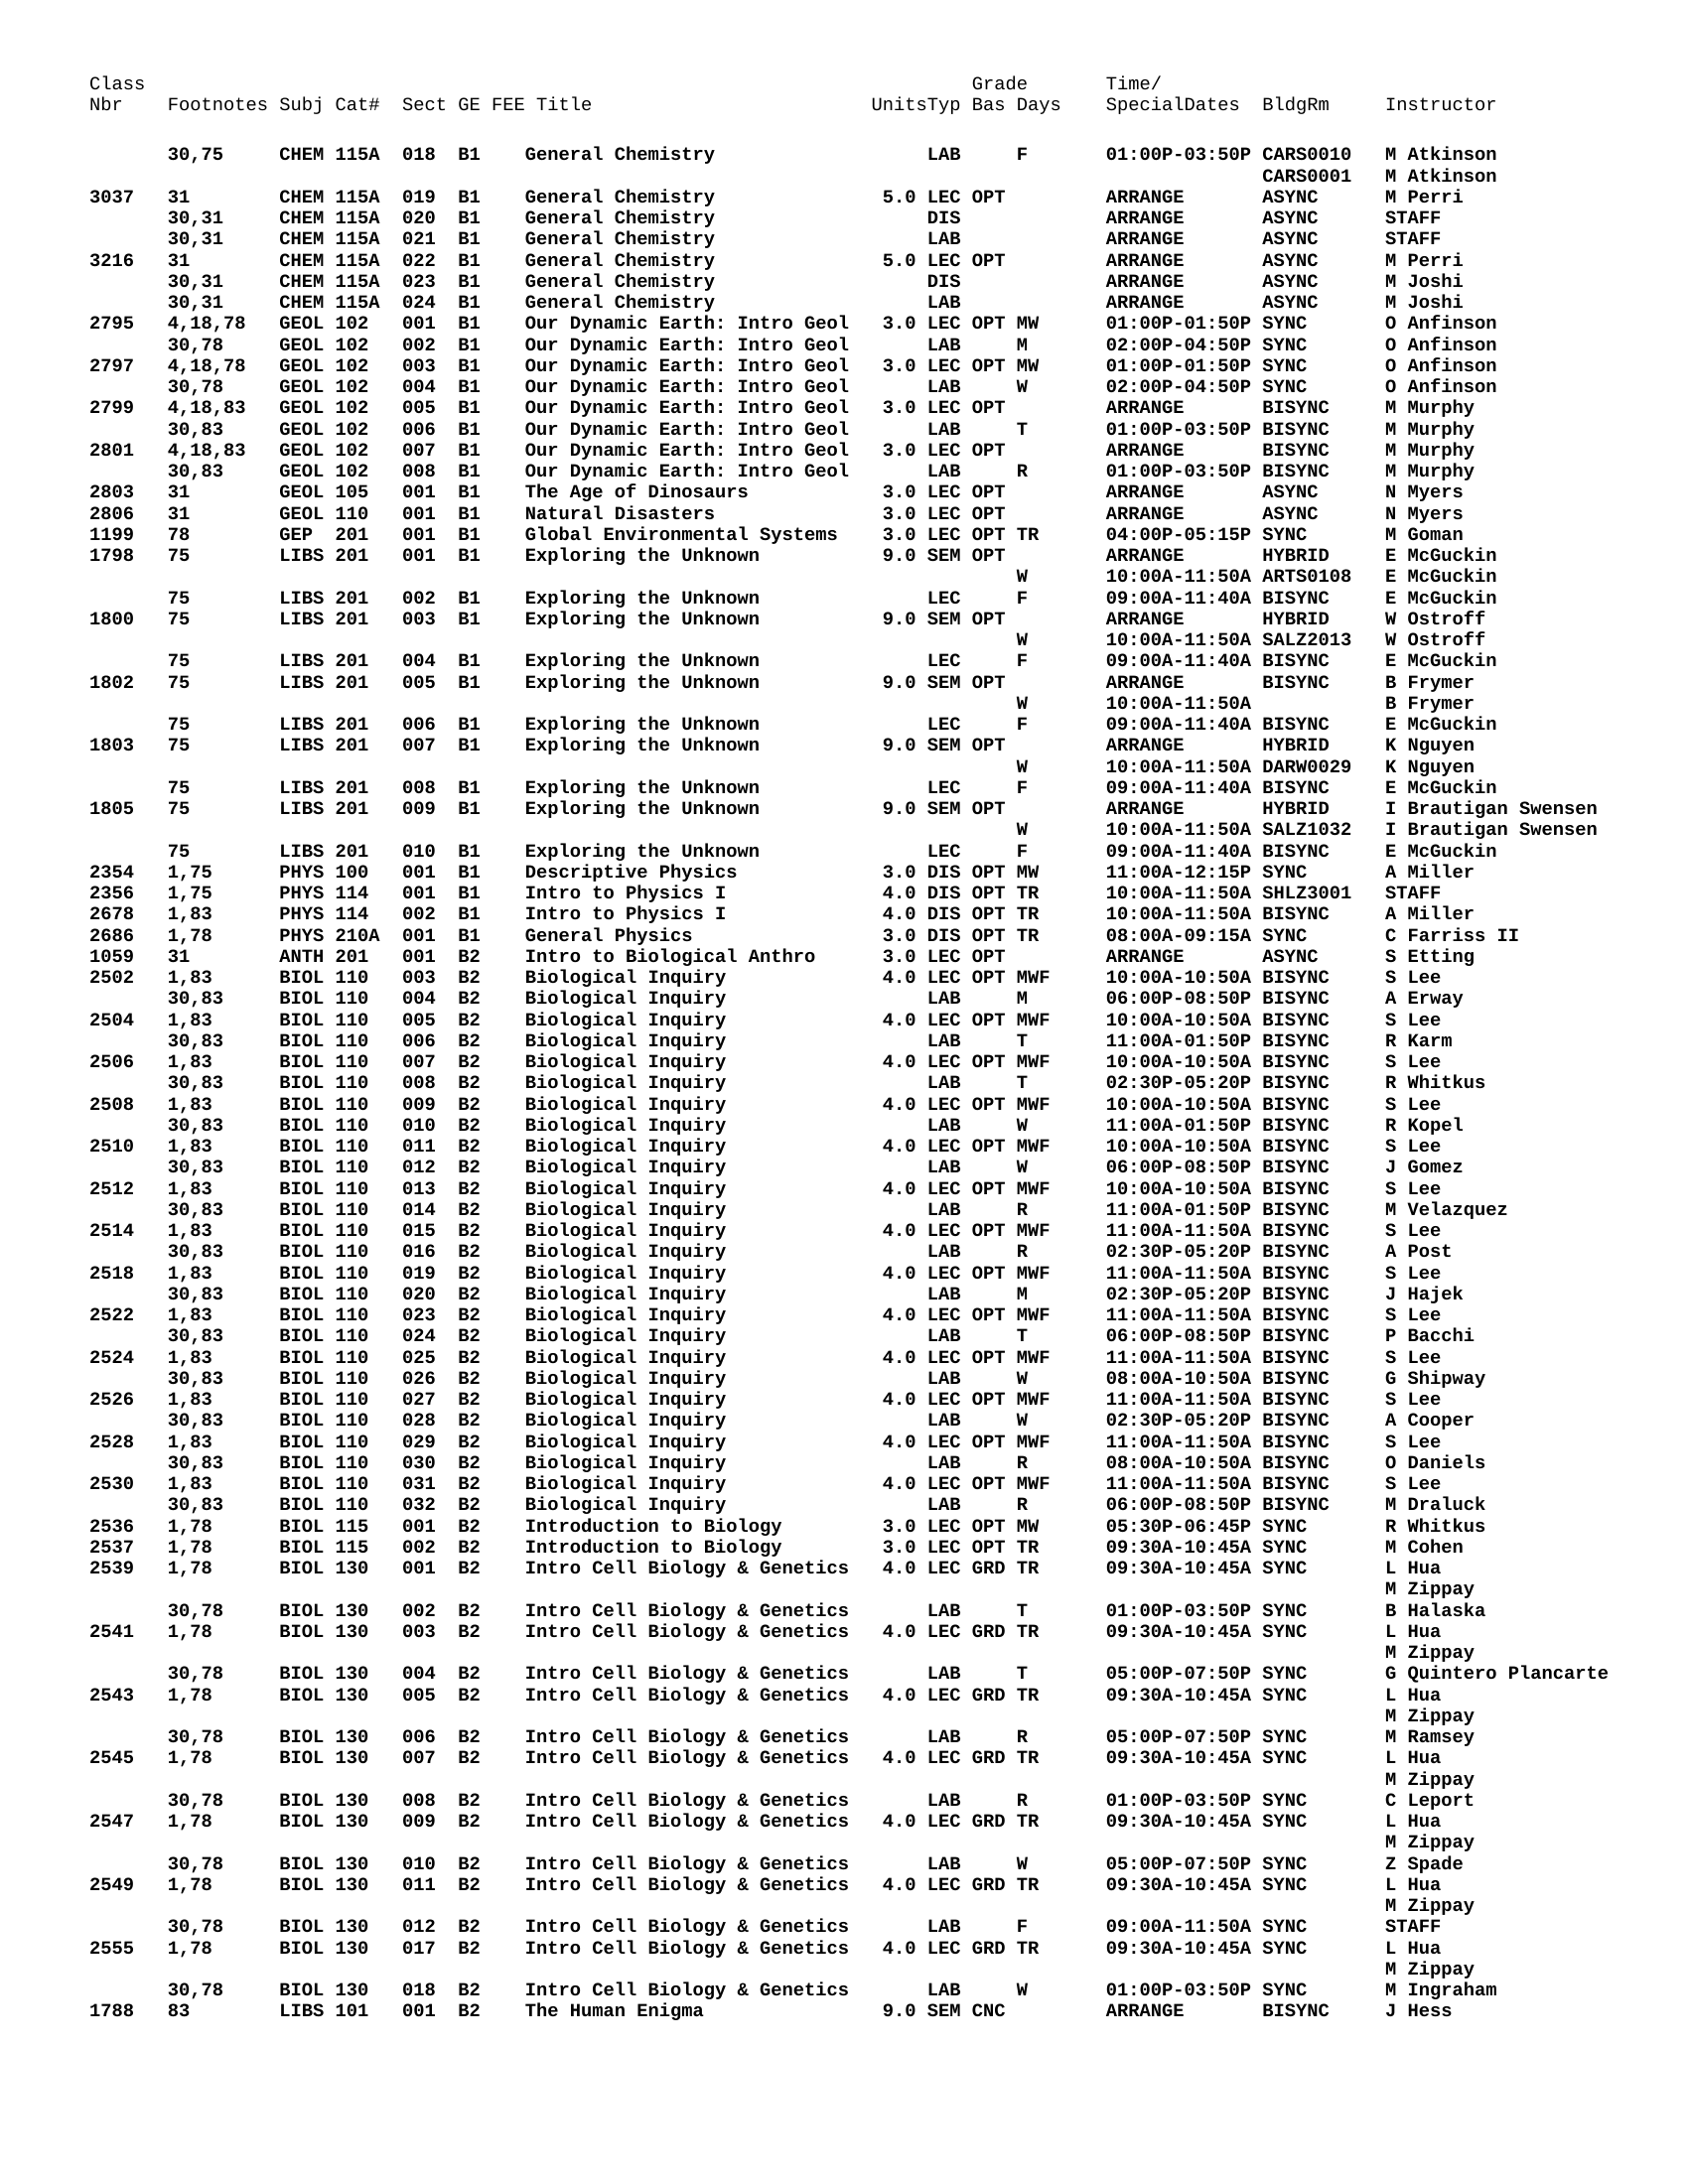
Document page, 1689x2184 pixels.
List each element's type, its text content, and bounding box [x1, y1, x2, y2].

text 3037 31 CHEM 115A 019 B1 General Chemistry 5.0 LEC OPT ARRANGE ASYNC M Perri [89, 188, 1620, 208]
text 1788 83 LIBS 101 001 B2 The Human Enigma 9.0 SEM CNC ARRANGE BISYNC J Hess [89, 2001, 1620, 2022]
text 2803 31 GEOL 105 001 B1 The Age of Dinosaurs 3.0 LEC OPT ARRANGE ASYNC N Myers [89, 482, 1620, 503]
text 2547 1,78 BIOL 130 009 B2 Intro Cell Biology & Genetics 4.0 LEC GRD TR 09:30A-10:45A SYNC L Hua [89, 1812, 1620, 1833]
text 2528 1,83 BIOL 110 029 B2 Biological Inquiry 4.0 LEC OPT MWF 11:00A-11:50A BISYNC S Lee [89, 1432, 1620, 1453]
text 30,78 GEOL 102 004 B1 Our Dynamic Earth: Intro Geol LAB W 02:00P-04:50P SYNC O Anfinson [89, 377, 1620, 398]
text 30,83 BIOL 110 032 B2 Biological Inquiry LAB R 06:00P-08:50P BISYNC M Draluck [89, 1495, 1620, 1516]
text M Zippay [89, 1833, 1620, 1853]
text 30,31 CHEM 115A 021 B1 General Chemistry LAB ARRANGE ASYNC STAFF [89, 229, 1620, 250]
text 2539 1,78 BIOL 130 001 B2 Intro Cell Biology & Genetics 4.0 LEC GRD TR 09:30A-10:45A SYNC L Hua [89, 1559, 1620, 1579]
text 30,83 BIOL 110 008 B2 Biological Inquiry LAB T 02:30P-05:20P BISYNC R Whitkus [89, 1073, 1620, 1094]
text 30,78 BIOL 130 004 B2 Intro Cell Biology & Genetics LAB T 05:00P-07:50P SYNC G Quintero Plancarte [89, 1664, 1620, 1685]
text W 10:00A-11:50A B Frymer [89, 694, 1620, 715]
text 30,31 CHEM 115A 023 B1 General Chemistry DIS ARRANGE ASYNC M Joshi [89, 272, 1620, 293]
text 30,78 GEOL 102 002 B1 Our Dynamic Earth: Intro Geol LAB M 02:00P-04:50P SYNC O Anfinson [89, 335, 1620, 356]
text 1798 75 LIBS 201 001 B1 Exploring the Unknown 9.0 SEM OPT ARRANGE HYBRID E McGuckin [89, 546, 1620, 567]
text 1802 75 LIBS 201 005 B1 Exploring the Unknown 9.0 SEM OPT ARRANGE BISYNC B Frymer [89, 672, 1620, 694]
text 1059 31 ANTH 201 001 B2 Intro to Biological Anthro 3.0 LEC OPT ARRANGE ASYNC S Etting [89, 947, 1620, 968]
text 30,83 BIOL 110 020 B2 Biological Inquiry LAB M 02:30P-05:20P BISYNC J Hajek [89, 1285, 1620, 1305]
text 30,83 BIOL 110 014 B2 Biological Inquiry LAB R 11:00A-01:50P BISYNC M Velazquez [89, 1200, 1620, 1221]
text 30,83 BIOL 110 028 B2 Biological Inquiry LAB W 02:30P-05:20P BISYNC A Cooper [89, 1411, 1620, 1432]
text 2678 1,83 PHYS 114 002 B1 Intro to Physics I 4.0 DIS OPT TR 10:00A-11:50A BISYNC A Miller [89, 904, 1620, 925]
text 2506 1,83 BIOL 110 007 B2 Biological Inquiry 4.0 LEC OPT MWF 10:00A-10:50A BISYNC S Lee [89, 1052, 1620, 1073]
text 30,83 BIOL 110 012 B2 Biological Inquiry LAB W 06:00P-08:50P BISYNC J Gomez [89, 1158, 1620, 1178]
text 30,83 GEOL 102 006 B1 Our Dynamic Earth: Intro Geol LAB T 01:00P-03:50P BISYNC M Murphy [89, 419, 1620, 441]
text 75 LIBS 201 004 B1 Exploring the Unknown LEC F 09:00A-11:40A BISYNC E McGuckin [89, 651, 1620, 672]
text 30,31 CHEM 115A 024 B1 General Chemistry LAB ARRANGE ASYNC M Joshi [89, 293, 1620, 314]
text M Zippay [89, 1960, 1620, 1980]
text 75 LIBS 201 008 B1 Exploring the Unknown LEC F 09:00A-11:40A BISYNC E McGuckin [89, 778, 1620, 799]
text 2526 1,83 BIOL 110 027 B2 Biological Inquiry 4.0 LEC OPT MWF 11:00A-11:50A BISYNC S Lee [89, 1390, 1620, 1411]
text 2356 1,75 PHYS 114 001 B1 Intro to Physics I 4.0 DIS OPT TR 10:00A-11:50A SHLZ3001 STAFF [89, 884, 1620, 904]
text 30,83 BIOL 110 030 B2 Biological Inquiry LAB R 08:00A-10:50A BISYNC O Daniels [89, 1453, 1620, 1474]
text 75 LIBS 201 010 B1 Exploring the Unknown LEC F 09:00A-11:40A BISYNC E McGuckin [89, 841, 1620, 863]
text 2504 1,83 BIOL 110 005 B2 Biological Inquiry 4.0 LEC OPT MWF 10:00A-10:50A BISYNC S Lee [89, 1010, 1620, 1031]
text 30,83 BIOL 110 026 B2 Biological Inquiry LAB W 08:00A-10:50A BISYNC G Shipway [89, 1369, 1620, 1390]
text 30,78 BIOL 130 002 B2 Intro Cell Biology & Genetics LAB T 01:00P-03:50P SYNC B Halaska [89, 1600, 1620, 1622]
text 1199 78 GEP 201 001 B1 Global Environmental Systems 3.0 LEC OPT TR 04:00P-05:15P SYNC M Goman [89, 525, 1620, 546]
text 30,78 BIOL 130 010 B2 Intro Cell Biology & Genetics LAB W 05:00P-07:50P SYNC Z Spade [89, 1853, 1620, 1875]
text W 10:00A-11:50A ARTS0108 E McGuckin [89, 567, 1620, 588]
text 3216 31 CHEM 115A 022 B1 General Chemistry 5.0 LEC OPT ARRANGE ASYNC M Perri [89, 250, 1620, 272]
text 2545 1,78 BIOL 130 007 B2 Intro Cell Biology & Genetics 4.0 LEC GRD TR 09:30A-10:45A SYNC L Hua [89, 1748, 1620, 1769]
text 2537 1,78 BIOL 115 002 B2 Introduction to Biology 3.0 LEC OPT TR 09:30A-10:45A SYNC M Cohen [89, 1538, 1620, 1559]
text 2541 1,78 BIOL 130 003 B2 Intro Cell Biology & Genetics 4.0 LEC GRD TR 09:30A-10:45A SYNC L Hua [89, 1622, 1620, 1643]
text 2806 31 GEOL 110 001 B1 Natural Disasters 3.0 LEC OPT ARRANGE ASYNC N Myers [89, 503, 1620, 525]
text 30,78 BIOL 130 006 B2 Intro Cell Biology & Genetics LAB R 05:00P-07:50P SYNC M Ramsey [89, 1727, 1620, 1748]
text 2801 4,18,83 GEOL 102 007 B1 Our Dynamic Earth: Intro Geol 3.0 LEC OPT ARRANGE BISYNC M Murphy [89, 441, 1620, 462]
text M Zippay [89, 1706, 1620, 1727]
text 1805 75 LIBS 201 009 B1 Exploring the Unknown 9.0 SEM OPT ARRANGE HYBRID I Brautigan Swensen [89, 799, 1620, 820]
text 2508 1,83 BIOL 110 009 B2 Biological Inquiry 4.0 LEC OPT MWF 10:00A-10:50A BISYNC S Lee [89, 1094, 1620, 1116]
text 75 LIBS 201 006 B1 Exploring the Unknown LEC F 09:00A-11:40A BISYNC E McGuckin [89, 715, 1620, 736]
text 2795 4,18,78 GEOL 102 001 B1 Our Dynamic Earth: Intro Geol 3.0 LEC OPT MW 01:00P-01:50P SYNC O Anfinson [89, 314, 1620, 335]
text 30,83 BIOL 110 006 B2 Biological Inquiry LAB T 11:00A-01:50P BISYNC R Karm [89, 1031, 1620, 1052]
text 2555 1,78 BIOL 130 017 B2 Intro Cell Biology & Genetics 4.0 LEC GRD TR 09:30A-10:45A SYNC L Hua [89, 1938, 1620, 1960]
text 2549 1,78 BIOL 130 011 B2 Intro Cell Biology & Genetics 4.0 LEC GRD TR 09:30A-10:45A SYNC L Hua [89, 1875, 1620, 1896]
text CARS0001 M Atkinson [89, 166, 1620, 188]
text 1800 75 LIBS 201 003 B1 Exploring the Unknown 9.0 SEM OPT ARRANGE HYBRID W Ostroff [89, 610, 1620, 630]
text W 10:00A-11:50A SALZ1032 I Brautigan Swensen [89, 820, 1620, 841]
text 2514 1,83 BIOL 110 015 B2 Biological Inquiry 4.0 LEC OPT MWF 11:00A-11:50A BISYNC S Lee [89, 1221, 1620, 1242]
text 30,83 BIOL 110 016 B2 Biological Inquiry LAB R 02:30P-05:20P BISYNC A Post [89, 1242, 1620, 1263]
text 30,83 GEOL 102 008 B1 Our Dynamic Earth: Intro Geol LAB R 01:00P-03:50P BISYNC M Murphy [89, 462, 1620, 482]
text 2510 1,83 BIOL 110 011 B2 Biological Inquiry 4.0 LEC OPT MWF 10:00A-10:50A BISYNC S Lee [89, 1137, 1620, 1158]
text 2502 1,83 BIOL 110 003 B2 Biological Inquiry 4.0 LEC OPT MWF 10:00A-10:50A BISYNC S Lee [89, 968, 1620, 989]
text W 10:00A-11:50A SALZ2013 W Ostroff [89, 630, 1620, 651]
text W 10:00A-11:50A DARW0029 K Nguyen [89, 756, 1620, 778]
text 30,78 BIOL 130 018 B2 Intro Cell Biology & Genetics LAB W 01:00P-03:50P SYNC M Ingraham [89, 1980, 1620, 2001]
text 2522 1,83 BIOL 110 023 B2 Biological Inquiry 4.0 LEC OPT MWF 11:00A-11:50A BISYNC S Lee [89, 1305, 1620, 1326]
text 30,75 CHEM 115A 018 B1 General Chemistry LAB F 01:00P-03:50P CARS0010 M Atkinson [89, 145, 1620, 166]
text 2524 1,83 BIOL 110 025 B2 Biological Inquiry 4.0 LEC OPT MWF 11:00A-11:50A BISYNC S Lee [89, 1347, 1620, 1369]
text 30,78 BIOL 130 008 B2 Intro Cell Biology & Genetics LAB R 01:00P-03:50P SYNC C Leport [89, 1791, 1620, 1812]
text 30,78 BIOL 130 012 B2 Intro Cell Biology & Genetics LAB F 09:00A-11:50A SYNC STAFF [89, 1917, 1620, 1938]
text M Zippay [89, 1579, 1620, 1600]
text 75 LIBS 201 002 B1 Exploring the Unknown LEC F 09:00A-11:40A BISYNC E McGuckin [89, 588, 1620, 610]
text M Zippay [89, 1769, 1620, 1791]
text 2536 1,78 BIOL 115 001 B2 Introduction to Biology 3.0 LEC OPT MW 05:30P-06:45P SYNC R Whitkus [89, 1516, 1620, 1538]
text 30,83 BIOL 110 004 B2 Biological Inquiry LAB M 06:00P-08:50P BISYNC A Erway [89, 989, 1620, 1010]
text 2543 1,78 BIOL 130 005 B2 Intro Cell Biology & Genetics 4.0 LEC GRD TR 09:30A-10:45A SYNC L Hua [89, 1685, 1620, 1706]
text 2354 1,75 PHYS 100 001 B1 Descriptive Physics 3.0 DIS OPT MW 11:00A-12:15P SYNC A Miller [89, 863, 1620, 884]
text 2518 1,83 BIOL 110 019 B2 Biological Inquiry 4.0 LEC OPT MWF 11:00A-11:50A BISYNC S Lee [89, 1263, 1620, 1285]
text M Zippay [89, 1643, 1620, 1664]
text 30,31 CHEM 115A 020 B1 General Chemistry DIS ARRANGE ASYNC STAFF [89, 208, 1620, 229]
text M Zippay [89, 1896, 1620, 1917]
text 2799 4,18,83 GEOL 102 005 B1 Our Dynamic Earth: Intro Geol 3.0 LEC OPT ARRANGE BISYNC M Murphy [89, 398, 1620, 419]
text 1803 75 LIBS 201 007 B1 Exploring the Unknown 9.0 SEM OPT ARRANGE HYBRID K Nguyen [89, 736, 1620, 756]
text 2797 4,18,78 GEOL 102 003 B1 Our Dynamic Earth: Intro Geol 3.0 LEC OPT MW 01:00P-01:50P SYNC O Anfinson [89, 356, 1620, 377]
text 2530 1,83 BIOL 110 031 B2 Biological Inquiry 4.0 LEC OPT MWF 11:00A-11:50A BISYNC S Lee [89, 1474, 1620, 1495]
text 30,83 BIOL 110 010 B2 Biological Inquiry LAB W 11:00A-01:50P BISYNC R Kopel [89, 1116, 1620, 1137]
text 2686 1,78 PHYS 210A 001 B1 General Physics 3.0 DIS OPT TR 08:00A-09:15A SYNC C Farriss II [89, 925, 1620, 947]
text 2512 1,83 BIOL 110 013 B2 Biological Inquiry 4.0 LEC OPT MWF 10:00A-10:50A BISYNC S Lee [89, 1178, 1620, 1200]
text 30,83 BIOL 110 024 B2 Biological Inquiry LAB T 06:00P-08:50P BISYNC P Bacchi [89, 1326, 1620, 1347]
